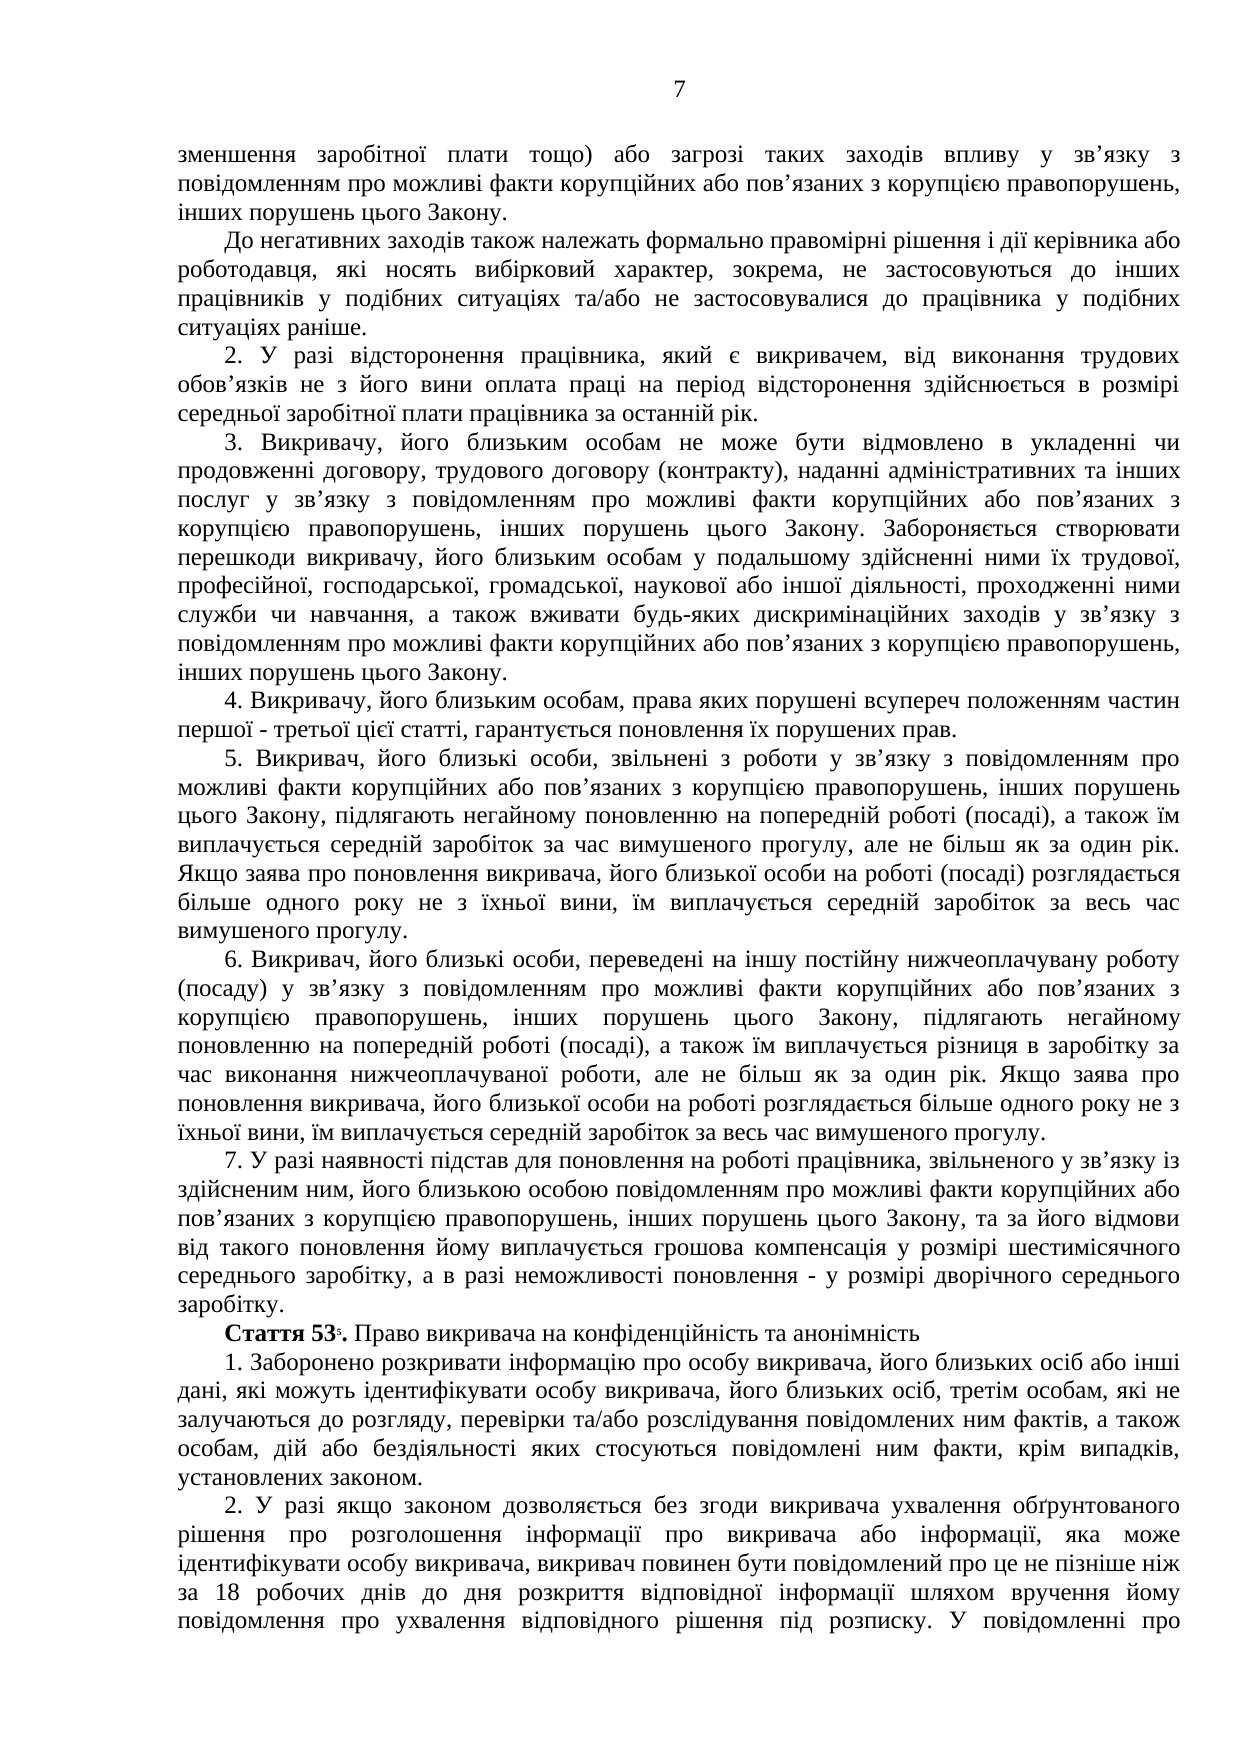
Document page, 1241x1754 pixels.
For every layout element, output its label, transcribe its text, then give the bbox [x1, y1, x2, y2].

text 7. У разі наявності підстав для поновлення на роботі працівника, звільненого у зв’язку із здійсненим ним, його близькою особою повідомленням про можливі факти корупційних або пов’язаних з корупцією правопорушень, інших порушень цього Закону, та за його відмови від такого поновлення йому виплачується грошова компенсація у розмірі шестимісячного середнього заробітку, а в разі неможливості поновлення - у розмірі дворічного середнього заробітку. [177, 1146, 1181, 1318]
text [177, 139, 1181, 226]
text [177, 1491, 1181, 1634]
text До негативних заходів також належать формально правомірні рішення і дії керівника або роботодавця, які носять вибірковий характер, зокрема, не застосовуються до інших працівників у подібних ситуаціях та/або не застосовувалися до працівника у подібних ситуаціях раніше. [177, 226, 1181, 341]
text Стаття 53-5. Право викривача на конфіденційність та анонімність [177, 1318, 1181, 1347]
text 2. У разі відсторонення працівника, який є викривачем, від виконання трудових обов’язків не з його вини оплата праці на період відсторонення здійснюється в розмірі середньої заробітної плати працівника за останній рік. [177, 341, 1181, 427]
text 3. Викривачу, його близьким особам не може бути відмовлено в укладенні чи продовженні договору, трудового договору (контракту), наданні адміністративних та інших послуг у зв’язку з повідомленням про можливі факти корупційних або пов’язаних з корупцією правопорушень, інших порушень цього Закону. Забороняється створювати перешкоди викривачу, його близьким особам у подальшому здійсненні ними їх трудової, професійної, господарської, громадської, наукової або іншої діяльності, проходженні ними служби чи навчання, а також вживати будь-яких дискримінаційних заходів у зв’язку з повідомленням про можливі факти корупційних або пов’язаних з корупцією правопорушень, інших порушень цього Закону. [177, 427, 1181, 686]
text 4. Викривачу, його близьким особам, права яких порушені всупереч положенням частин першої - третьої цієї статті, гарантується поновлення їх порушених прав. [177, 686, 1181, 743]
text 6. Викривач, його близькі особи, переведені на іншу постійну нижчеоплачувану роботу (посаду) у зв’язку з повідомленням про можливі факти корупційних або пов’язаних з корупцією правопорушень, інших порушень цього Закону, підлягають негайному поновленню на попередній роботі (посаді), а також їм виплачується різниця в заробітку за час виконання нижчеоплачуваної роботи, але не більш як за один рік. Якщо заява про поновлення викривача, його близької особи на роботі розглядається більше одного року не з їхньої вини, їм виплачується середній заробіток за весь час вимушеного прогулу. [177, 944, 1181, 1146]
text 1. Заборонено розкривати інформацію про особу викривача, його близьких осіб або інші дані, які можуть ідентифікувати особу викривача, його близьких осіб, третім особам, які не залучаються до розгляду, перевірки та/або розслідування повідомлених ним фактів, а також особам, дій або бездіяльності яких стосуються повідомлені ним факти, крім випадків, установлених законом. [177, 1347, 1181, 1491]
text 5. Викривач, його близькі особи, звільнені з роботи у зв’язку з повідомленням про можливі факти корупційних або пов’язаних з корупцією правопорушень, інших порушень цього Закону, підлягають негайному поновленню на попередній роботі (посаді), а також їм виплачується середній заробіток за час вимушеного прогулу, але не більш як за один рік. Якщо заява про поновлення викривача, його близької особи на роботі (посаді) розглядається більше одного року не з їхньої вини, їм виплачується середній заробіток за весь час вимушеного прогулу. [177, 743, 1181, 944]
